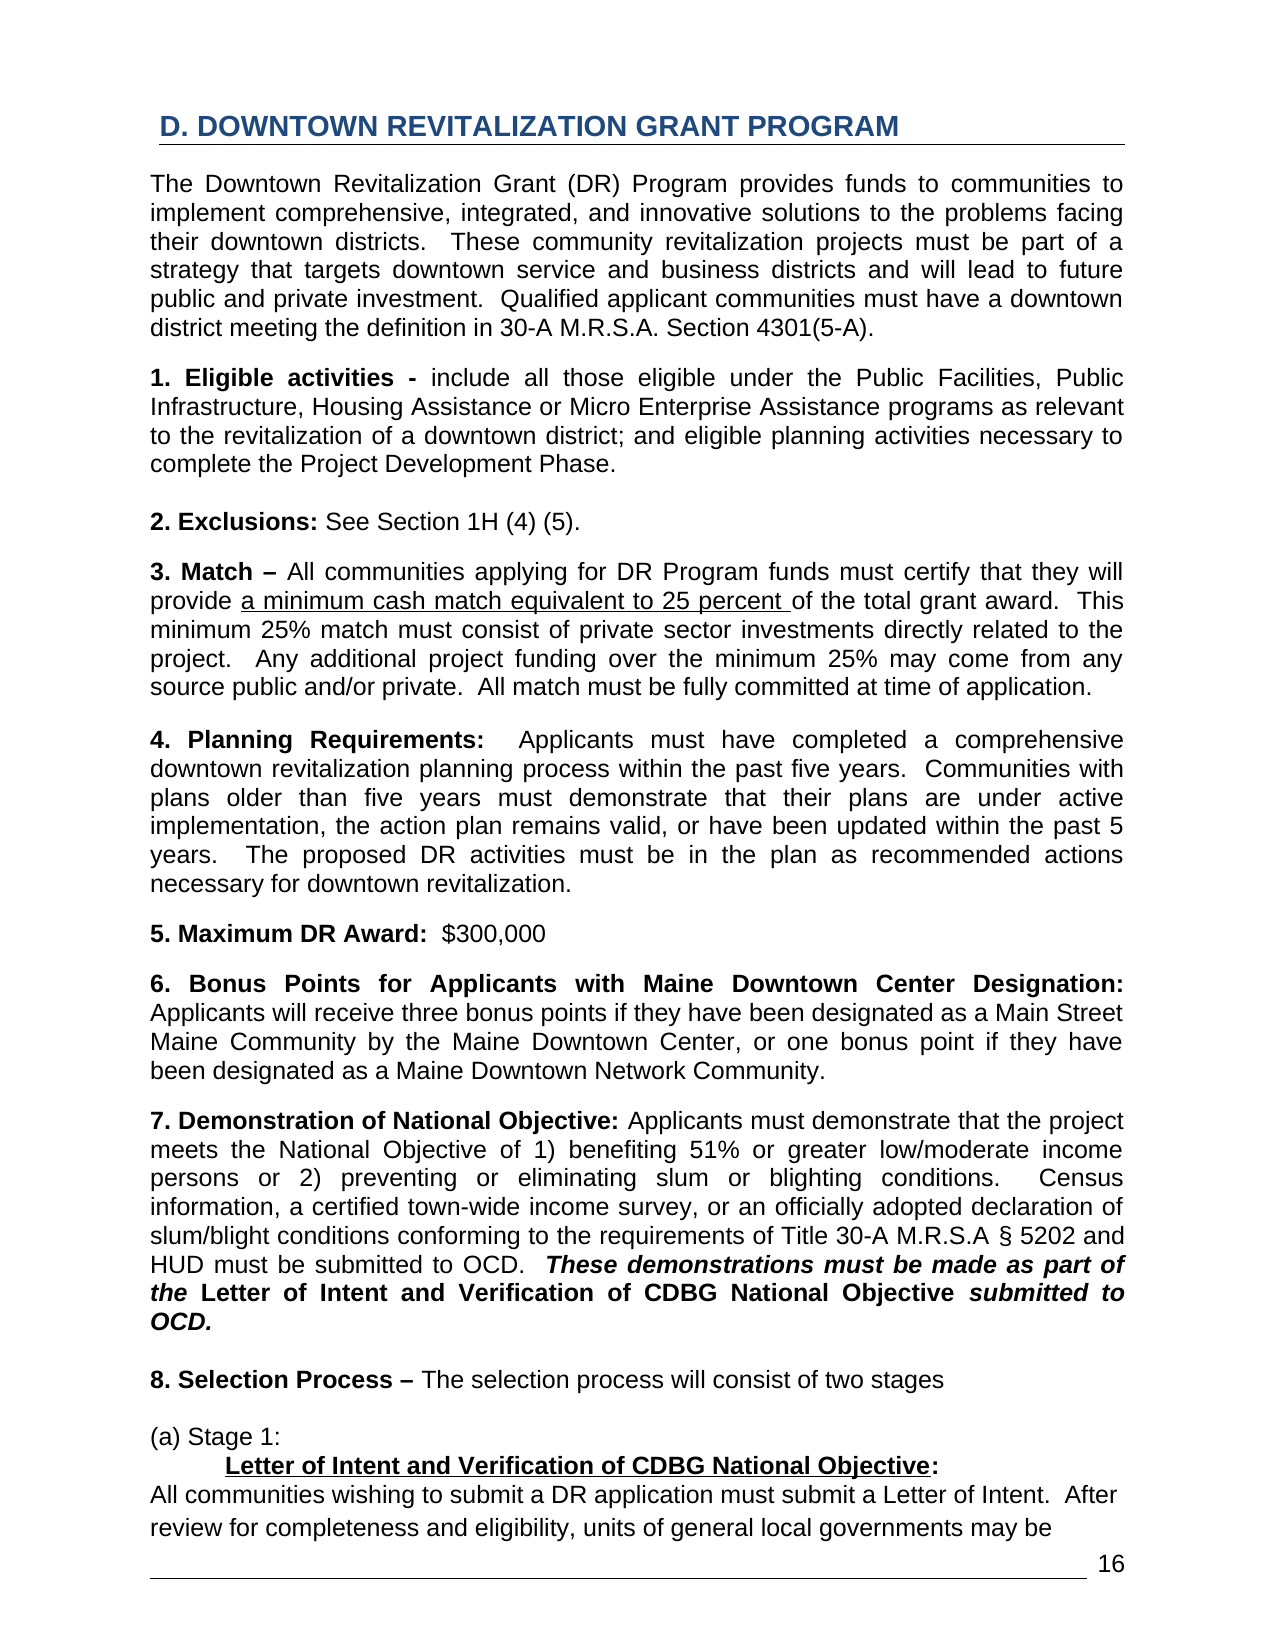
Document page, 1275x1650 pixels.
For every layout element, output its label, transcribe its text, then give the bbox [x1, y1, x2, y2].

text Letter of Intent and Verification of CDBG National Objective: [225, 1451, 1125, 1480]
text (a) Stage 1: [150, 1422, 1125, 1451]
text The Downtown Revitalization Grant (DR) Program provides funds to communities to implement comprehensive, integrated, and innovative solutions to the problems facing their downtown districts. These community revitalization projects must be part of a strategy that targets downtown service and business districts and will lead to future public and private investment. Qualified applicant communities must have a downtown district meeting the definition in 30-A M.R.S.A. Section 4301(5-A). [150, 169, 1125, 342]
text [150, 1480, 1125, 1541]
subtitle DOWNTOWN REVITALIZATION GRANT PROGRAM [159, 108, 1125, 144]
text 2. Exclusions: See Section 1H (4) (5). [150, 507, 1125, 536]
text 7. Demonstration of National Objective: Applicants must demonstrate that the project meets the National Objective of 1) benefiting 51% or greater low/moderate income persons or 2) preventing or eliminating slum or blighting conditions. Census information, a certified town-wide income survey, or an officially adopted declaration of slum/blight conditions conforming to the requirements of Title 30-A M.R.S.A § 5202 and HUD must be submitted to OCD. These demonstrations must be made as part of the Letter of Intent and Verification of CDBG National Objective submitted to OCD. [150, 1106, 1125, 1336]
text 8. Selection Process – The selection process will consist of two stages [150, 1365, 1125, 1393]
text 3. Match – All communities applying for DR Program funds must certify that they will provide a minimum cash match equivalent to 25 percent of the total grant award. This minimum 25% match must consist of private sector investments directly related to the project. Any additional project funding over the minimum 25% may come from any source public and/or private. All match must be fully committed at time of application. [150, 557, 1125, 701]
text 6. Bonus Points for Applicants with Maine Downtown Center Designation: Applicants will receive three bonus points if they have been designated as a Main Street Maine Community by the Maine Downtown Center, or one bonus point if they have been designated as a Maine Downtown Network Community. [150, 969, 1125, 1084]
text 5. Maximum DR Award: $300,000 [150, 919, 1125, 948]
text 4. Planning Requirements: Applicants must have completed a comprehensive downtown revitalization planning process within the past five years. Communities with plans older than five years must demonstrate that their plans are under active implementation, the action plan remains valid, or have been updated within the past 5 years. The proposed DR activities must be in the plan as recommended actions necessary for downtown revitalization. [150, 725, 1125, 897]
text 1. Eligible activities - include all those eligible under the Public Facilities, Public Infrastructure, Housing Assistance or Micro Enterprise Assistance programs as relevant to the revitalization of a downtown district; and eligible planning activities necessary to complete the Project Development Phase. [150, 363, 1125, 478]
